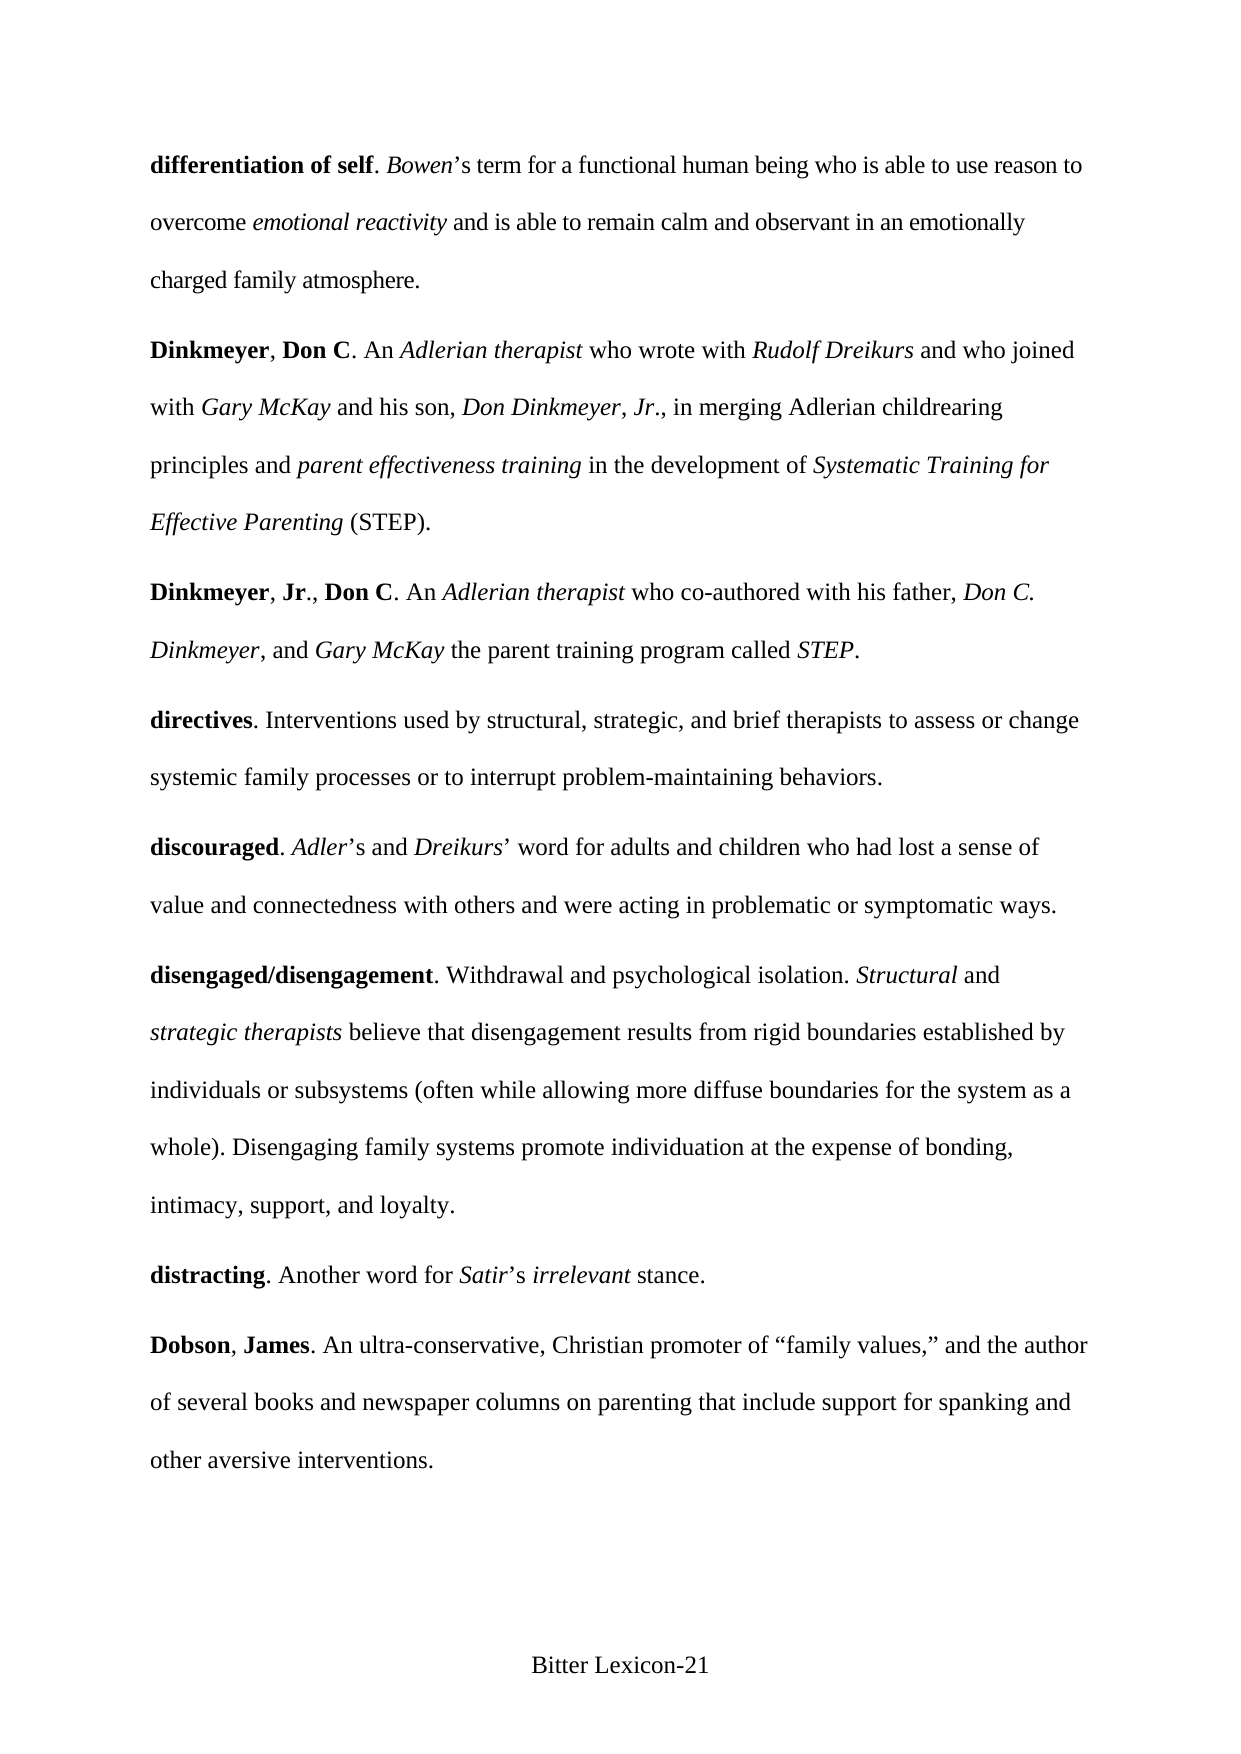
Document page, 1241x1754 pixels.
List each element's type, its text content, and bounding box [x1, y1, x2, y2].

text Dinkmeyer, Jr., Don C. An Adlerian therapist who co-authored with his father, Don C. Dinkmeyer, and Gary McKay the parent training program called STEP. [150, 577, 1090, 664]
text Dobson, James. An ultra-conservative, Christian promoter of “family values,” and the author of several books and newspaper columns on parenting that include support for spanking and other aversive interventions. [150, 1330, 1090, 1474]
text Dinkmeyer, Don C. An Adlerian therapist who wrote with Rudolf Dreikurs and who joined with Gary McKay and his son, Don Dinkmeyer, Jr., in merging Adlerian childrearing principles and parent effectiveness training in the development of Systematic Training for Effective Parenting (STEP). [150, 335, 1090, 536]
text discouraged. Adler’s and Dreikurs’ word for adults and children who had lost a sense of value and connectedness with others and were acting in problematic or symptomatic ways. [150, 832, 1090, 919]
text directives. Interventions used by structural, strategic, and brief therapists to assess or change systemic family processes or to interrupt problem-maintaining behaviors. [150, 705, 1090, 791]
text distracting. Another word for Satir’s irrelevant stance. [150, 1260, 1090, 1289]
text disengaged/disengagement. Withdrawal and psychological isolation. Structural and strategic therapists believe that disengagement results from rigid boundaries established by individuals or subsystems (often while allowing more diffuse boundaries for the system as a whole). Disengaging family systems promote individuation at the expense of bonding, intimacy, support, and loyalty. [150, 960, 1090, 1219]
text differentiation of self. Bowen’s term for a functional human being who is able to use reason to overcome emotional reactivity and is able to remain calm and observant in an emotionally charged family atmosphere. [150, 150, 1090, 294]
